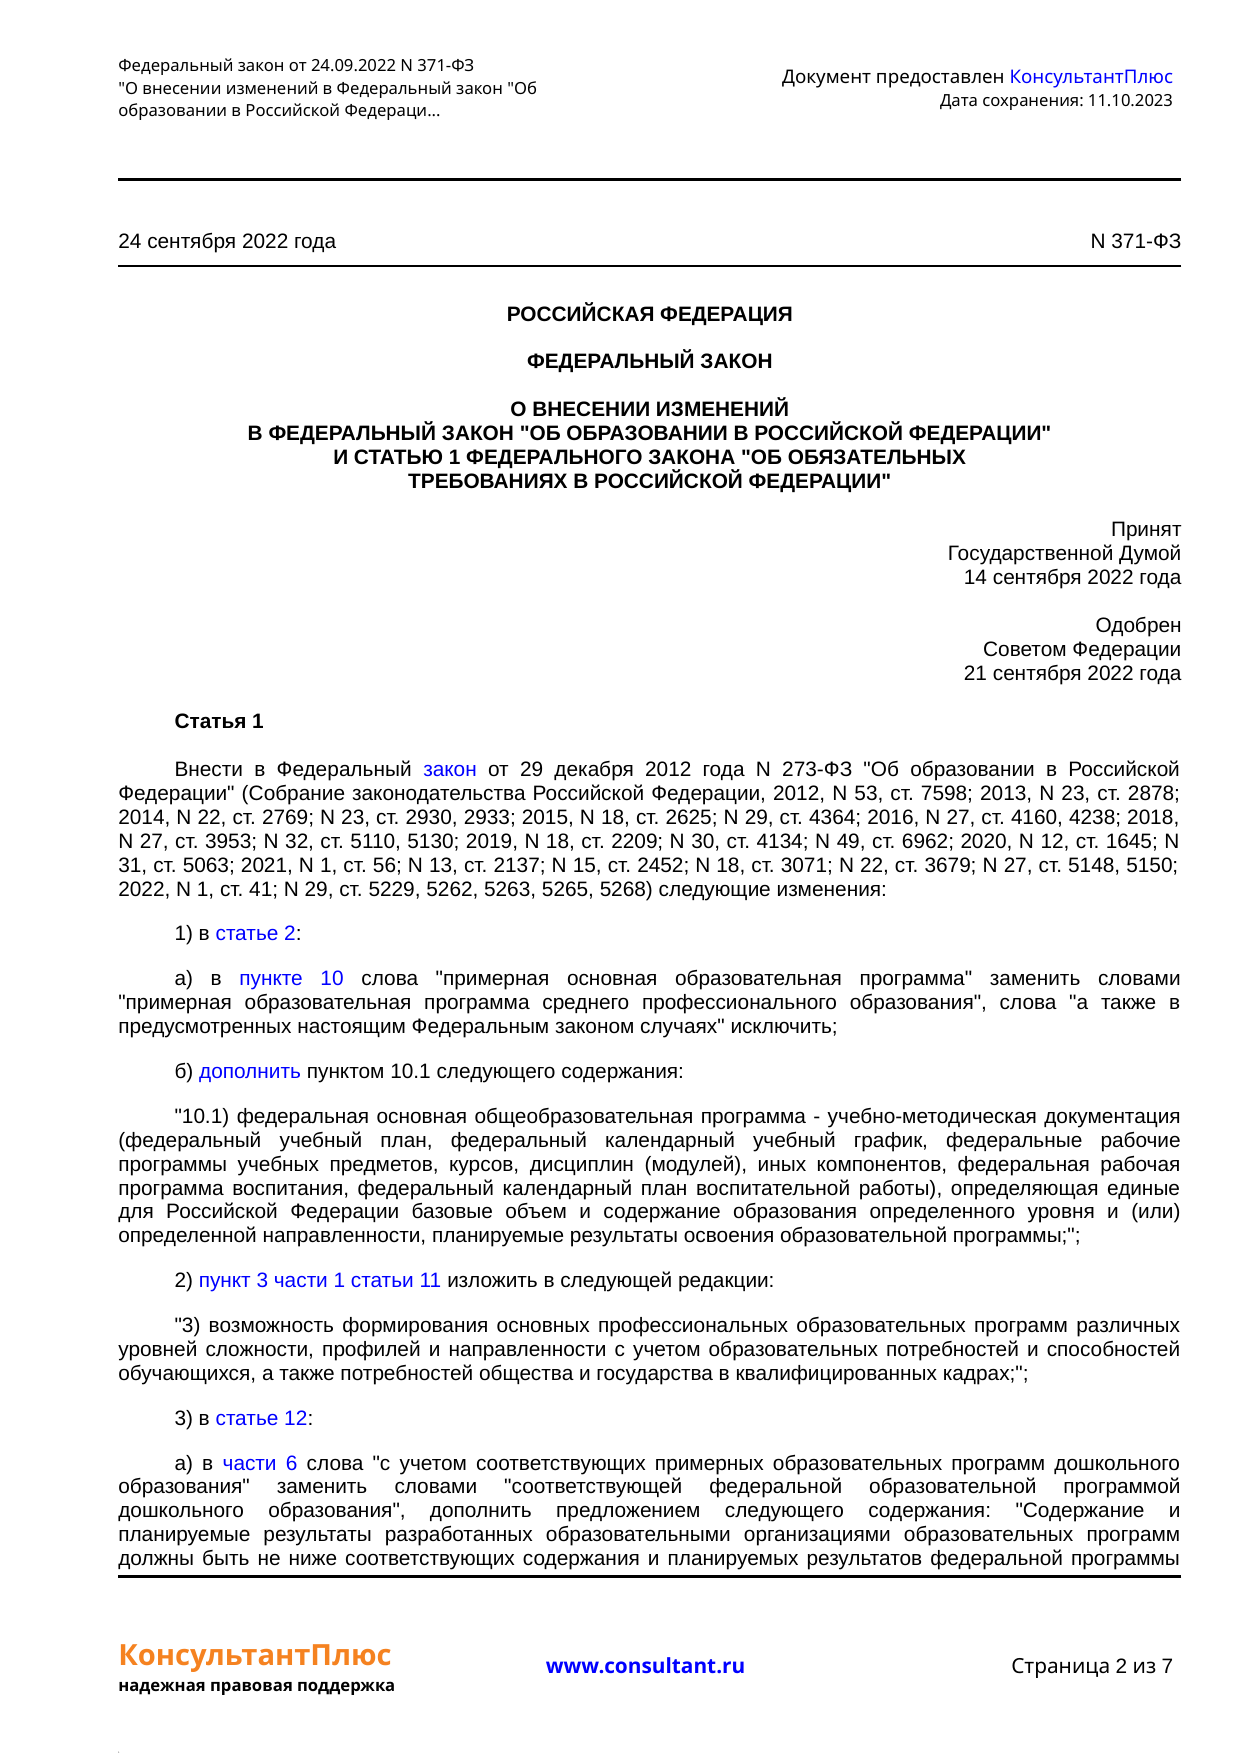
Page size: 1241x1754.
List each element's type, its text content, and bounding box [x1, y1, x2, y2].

table_header 24 сентября 2022 года [118, 229, 649, 253]
text б) дополнить пунктом 10.1 следующего содержания: [118, 1059, 1181, 1083]
text 14 сентября 2022 года [118, 565, 1181, 589]
text "3) возможность формирования основных профессиональных образовательных программ различных уровней сложности, профилей и направленности с учетом образовательных потребностей и способностей обучающихся, а также потребностей общества и государства в квалифицированных кадрах;"; [118, 1313, 1181, 1385]
text а) в пункте 10 слова "примерная основная образовательная программа" заменить словами "примерная образовательная программа среднего профессионального образования", слова "а также в предусмотренных настоящим Федеральным законом случаях" исключить; [118, 966, 1181, 1038]
title Статья 1 [118, 709, 1181, 733]
title О ВНЕСЕНИИ ИЗМЕНЕНИЙ [118, 397, 1181, 421]
text Принят [118, 517, 1181, 541]
text Внести в Федеральный закон от 29 декабря 2012 года N 273-ФЗ "Об образовании в Российской Федерации" (Собрание законодательства Российской Федерации, 2012, N 53, ст. 7598; 2013, N 23, ст. 2878; 2014, N 22, ст. 2769; N 23, ст. 2930, 2933; 2015, N 18, ст. 2625; N 29, ст. 4364; 2016, N 27, ст. 4160, 4238; 2018, N 27, ст. 3953; N 32, ст. 5110, 5130; 2019, N 18, ст. 2209; N 30, ст. 4134; N 49, ст. 6962; 2020, N 12, ст. 1645; N 31, ст. 5063; 2021, N 1, ст. 56; N 13, ст. 2137; N 15, ст. 2452; N 18, ст. 3071; N 22, ст. 3679; N 27, ст. 5148, 5150; 2022, N 1, ст. 41; N 29, ст. 5229, 5262, 5263, 5265, 5268) следующие изменения: [118, 757, 1181, 900]
text Одобрен [118, 613, 1181, 637]
title ТРЕБОВАНИЯХ В РОССИЙСКОЙ ФЕДЕРАЦИИ" [118, 469, 1181, 493]
text 3) в статье 12: [118, 1406, 1181, 1429]
title ФЕДЕРАЛЬНЫЙ ЗАКОН [118, 349, 1181, 373]
title И СТАТЬЮ 1 ФЕДЕРАЛЬНОГО ЗАКОНА "ОБ ОБЯЗАТЕЛЬНЫХ [118, 445, 1181, 469]
text 1) в статье 2: [118, 921, 1181, 945]
text 2) пункт 3 части 1 статьи 11 изложить в следующей редакции: [118, 1268, 1181, 1292]
text "10.1) федеральная основная общеобразовательная программа - учебно-методическая документация (федеральный учебный план, федеральный календарный учебный график, федеральные рабочие программы учебных предметов, курсов, дисциплин (модулей), иных компонентов, федеральная рабочая программа воспитания, федеральный календарный план воспитательной работы), определяющая единые для Российской Федерации базовые объем и содержание образования определенного уровня и (или) определенной направленности, планируемые результаты освоения образовательной программы;"; [118, 1103, 1181, 1247]
text Государственной Думой [118, 541, 1181, 565]
title РОССИЙСКАЯ ФЕДЕРАЦИЯ [118, 301, 1181, 325]
title В ФЕДЕРАЛЬНЫЙ ЗАКОН "ОБ ОБРАЗОВАНИИ В РОССИЙСКОЙ ФЕДЕРАЦИИ" [118, 421, 1181, 445]
text Советом Федерации [118, 637, 1181, 661]
text 21 сентября 2022 года [118, 661, 1181, 685]
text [118, 1450, 1181, 1570]
table_header N 371-ФЗ [650, 229, 1181, 253]
